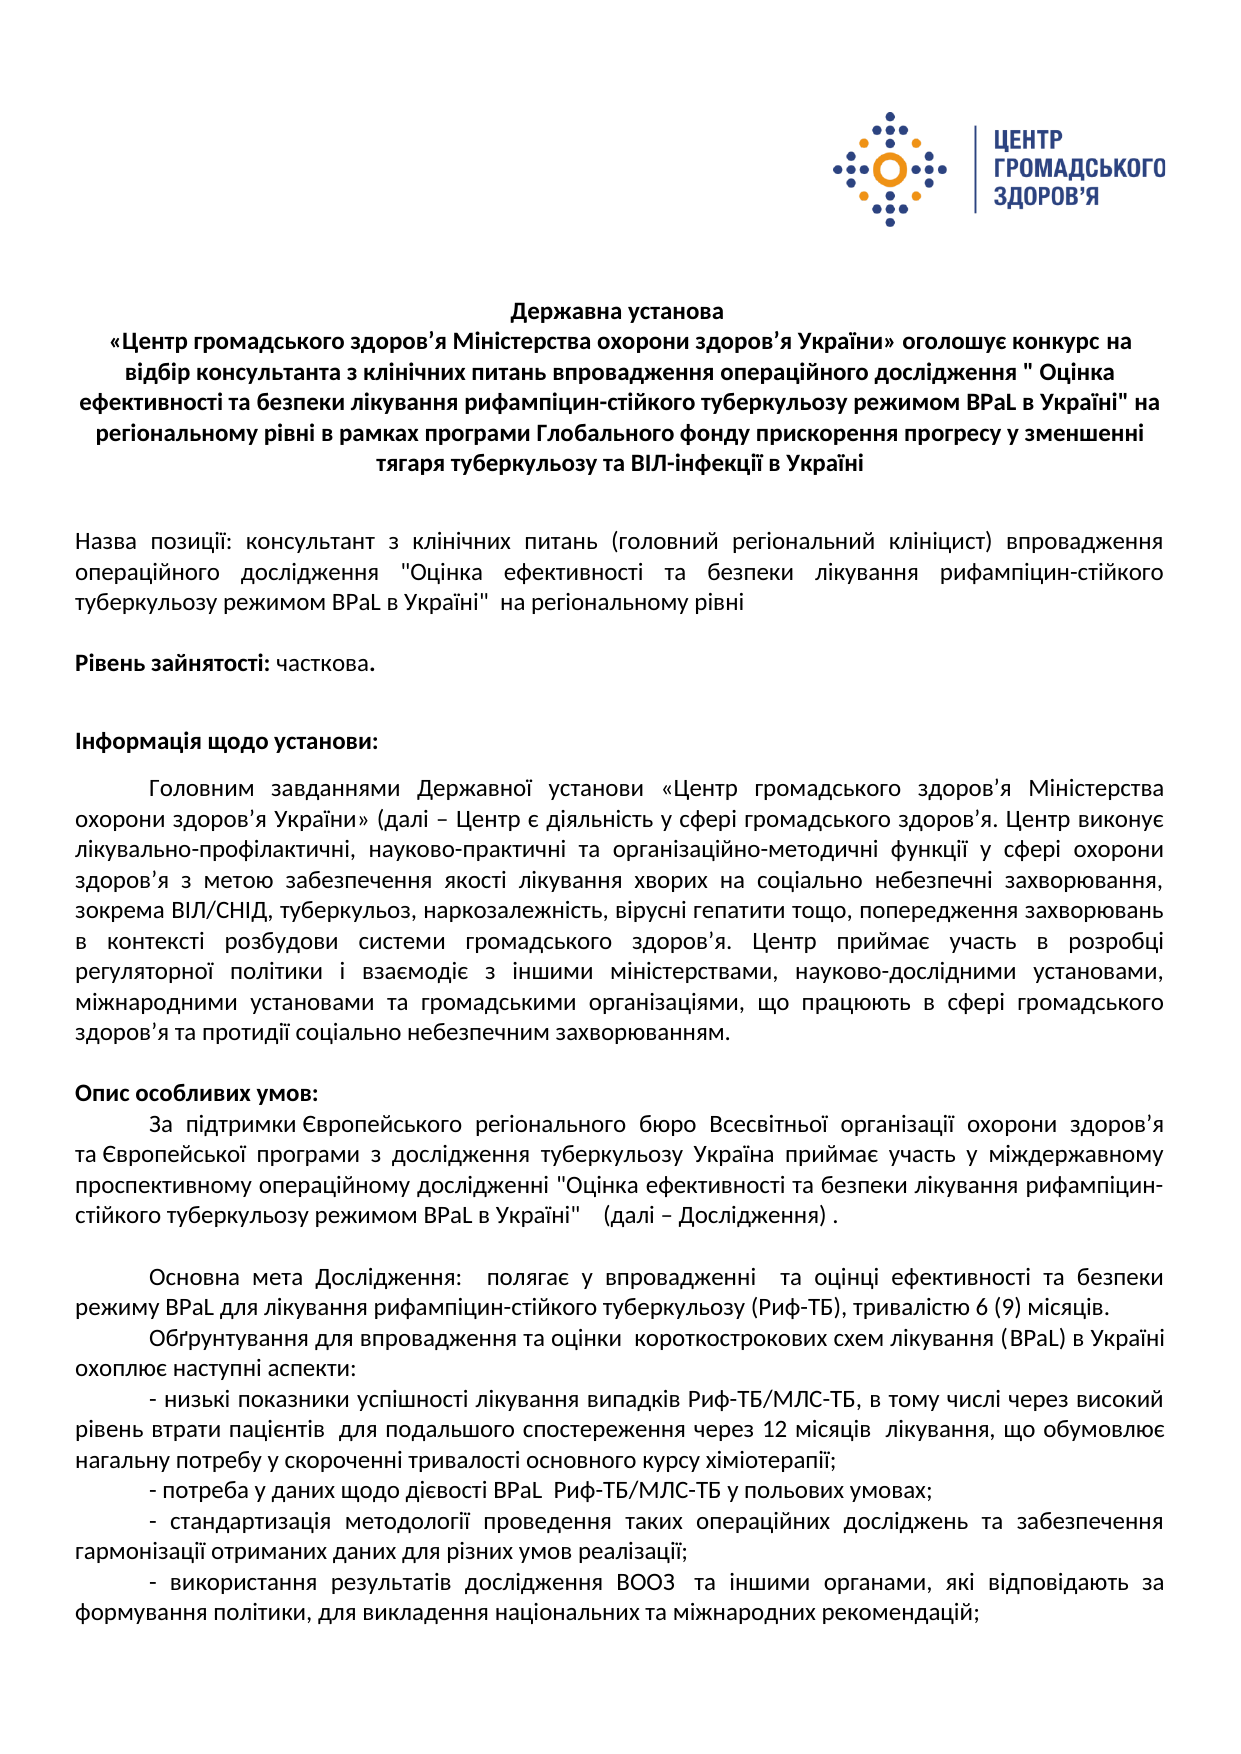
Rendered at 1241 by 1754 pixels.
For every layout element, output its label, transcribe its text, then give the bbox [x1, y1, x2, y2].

text Основна мета Дослідження: полягає у впровадженні та оцінці ефективності та безпеки режиму BPaL для лікування рифампіцин-стійкого туберкульозу (Риф-ТБ), тривалістю 6 (9) місяців. [75, 1261, 1165, 1322]
text Опис особливих умов: [75, 1077, 1165, 1108]
picture [833, 112, 1166, 227]
text - стандартизація методології проведення таких операційних досліджень та забезпечення гармонізації отриманих даних для різних умов реалізації; [75, 1505, 1165, 1566]
text - потреба у даних щодо дієвості BPaL Риф-ТБ/МЛС-ТБ у польових умовах; [75, 1474, 1165, 1505]
text Рівень зайнятості: часткова. [75, 647, 1165, 678]
text Головним завданнями Державної установи «Центр громадського здоров’я Міністерства охорони здоров’я України» (далі – Центр є діяльність у сфері громадського здоров’я. Центр виконує лікувально-профілактичні, науково-практичні та організаційно-методичні функції у сфері охорони здоров’я з метою забезпечення якості лікування хворих на соціально небезпечні захворювання, зокрема ВІЛ/СНІД, туберкульоз, наркозалежність, вірусні гепатити тощо, попередження захворювань в контексті розбудови системи громадського здоров’я. Центр приймає участь в розробці регуляторної політики і взаємодіє з іншими міністерствами, науково-дослідними установами, міжнародними установами та громадськими організаціями, що працюють в сфері громадського здоров’я та протидії соціально небезпечним захворюванням. [75, 772, 1165, 1047]
text Інформація щодо установи: [75, 725, 1165, 756]
text За підтримки Європейського регіонального бюро Всесвітньої організації охорони здоров’я та Європейської програми з дослідження туберкульозу Україна приймає участь у міждержавному проспективному операційному дослідженні "Оцінка ефективності та безпеки лікування рифампіцин-стійкого туберкульозу режимом BPaL в Україні" (далі – Дослідження) . [75, 1108, 1165, 1230]
text - використання результатів дослідження ВООЗ та іншими органами, які відповідають за формування політики, для викладення національних та міжнародних рекомендацій; [75, 1566, 1165, 1627]
text Обґрунтування для впровадження та оцінки короткострокових схем лікування (BPaL) в Україні охоплює наступні аспекти: [75, 1322, 1165, 1383]
text Назва позиції: консультант з клінічних питань (головний регіональний клініцист) впровадження операційного дослідження "Оцінка ефективності та безпеки лікування рифампіцин-стійкого туберкульозу режимом BPaL в Україні" на регіональному рівні [75, 525, 1165, 617]
text - низькі показники успішності лікування випадків Риф-ТБ/МЛС-ТБ, в тому числі через високий рівень втрати пацієнтів для подальшого спостереження через 12 місяців лікування, що обумовлює нагальну потребу у скороченні тривалості основного курсу хіміотерапії; [75, 1383, 1165, 1474]
text Державна установа «Центр громадського здоров’я Міністерства охорони здоров’я України» оголошує конкурс на відбір консультанта з клінічних питань впровадження операційного дослідження " Оцінка ефективності та безпеки лікування рифампіцин-стійкого туберкульозу режимом BPaL в Україні" на регіональному рівні в рамках програми Глобального фонду прискорення прогресу у зменшенні тягаря туберкульозу та ВІЛ-інфекції в Україні [75, 295, 1165, 478]
